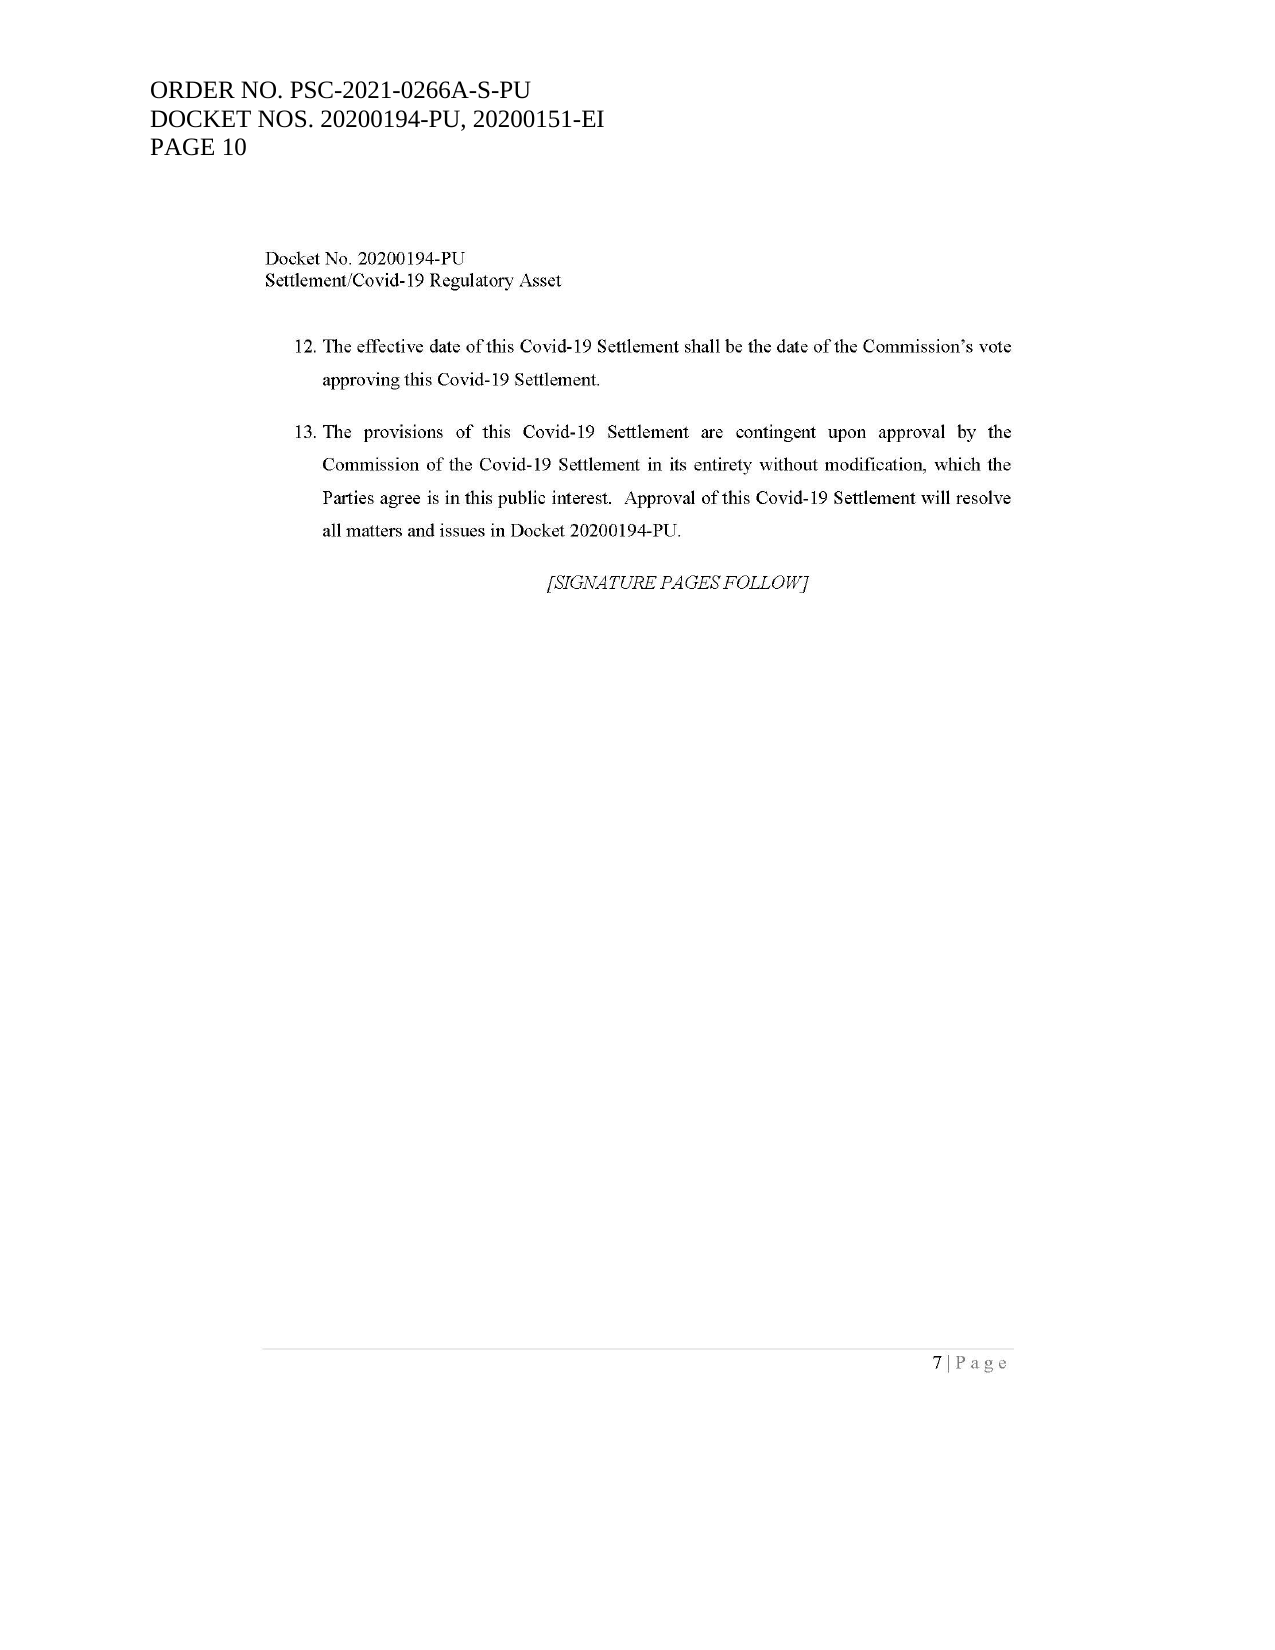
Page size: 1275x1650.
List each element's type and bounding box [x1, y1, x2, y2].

picture [150, 190, 1125, 1452]
